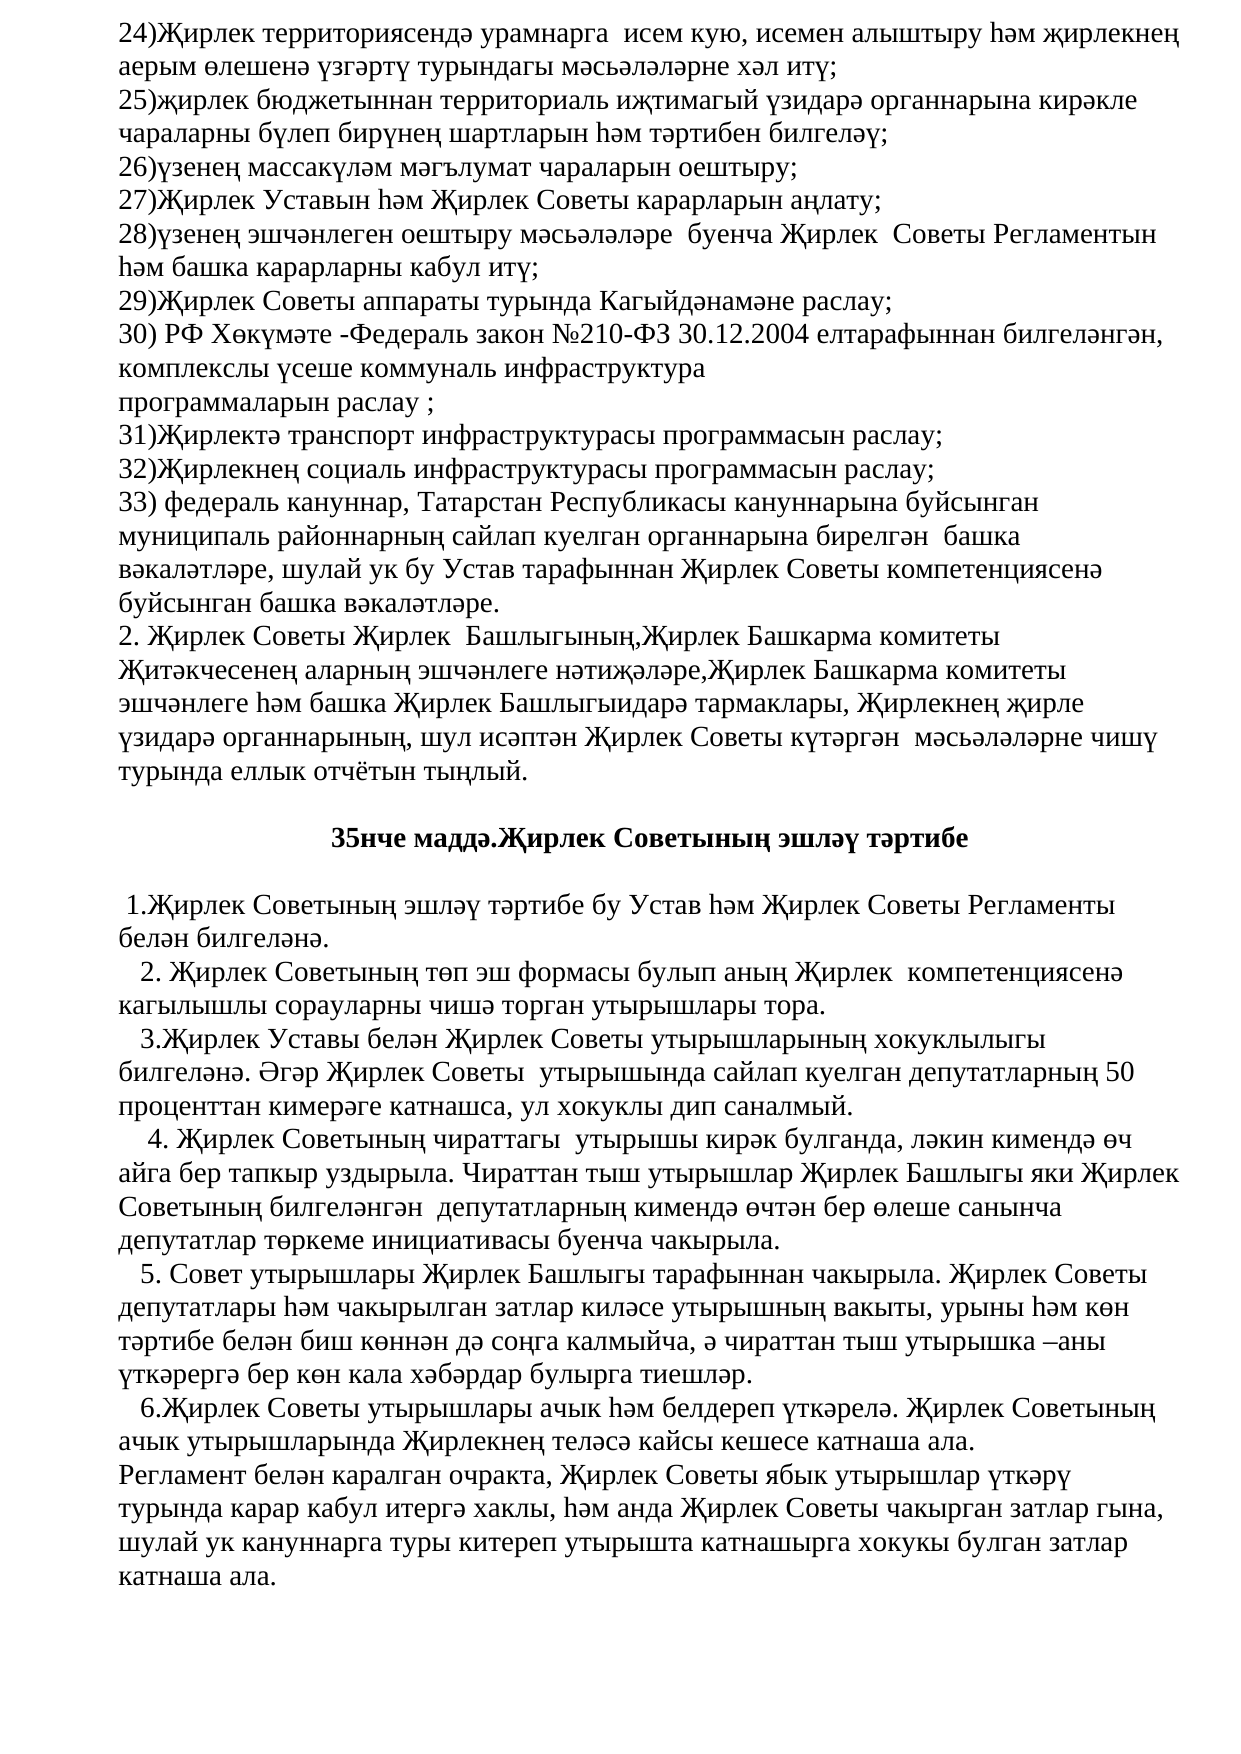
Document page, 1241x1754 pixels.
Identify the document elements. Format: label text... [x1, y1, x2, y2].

text 29)Җирлек Советы аппараты турында Кагыйдәнамәне раслау; [118, 283, 1181, 317]
text 2. Җирлек Советы Җирлек Башлыгының,Җирлек Башкарма комитеты Җитәкчесенең аларның эшчәнлеге нәтиҗәләре,Җирлек Башкарма комитеты эшчәнлеге һәм башка Җирлек Башлыгыидарә тармаклары, Җирлекнең җирле үзидарә органнарының, шул исәптән Җирлек Советы күтәргән мәсьәләләрне чишү турында еллык отчётын тыңлый. [118, 618, 1181, 786]
text 3.Җирлек Уставы белән Җирлек Советы утырышларының хокуклылыгы билгеләнә. Әгәр Җирлек Советы утырышында сайлап куелган депутатларның 50 проценттан кимерәге катнашса, ул хокуклы дип саналмый. [118, 1021, 1181, 1122]
text 24)Җирлек территориясендә урамнарга исем кую, исемен алыштыру һәм җирлекнең аерым өлешенә үзгәртү турындагы мәсьәләләрне хәл итү; [118, 15, 1181, 82]
text Регламент белән каралган очракта, Җирлек Советы ябык утырышлар үткәрү турында карар кабул итергә хаклы, һәм анда Җирлек Советы чакырган затлар гына, шулай ук кануннарга туры китереп утырышта катнашырга хокукы булган затлар катнаша ала. [118, 1457, 1181, 1591]
text 33) федераль кануннар, Татарстан Республикасы кануннарына буйсынган муниципаль районнарның сайлап куелган органнарына бирелгән башка вәкаләтләре, шулай ук бу Устав тарафыннан Җирлек Советы компетенциясенә буйсынган башка вәкаләтләре. [118, 484, 1181, 618]
text 32)Җирлекнең социаль инфраструктурасы программасын раслау; [118, 451, 1181, 484]
text программаларын раслау ; [118, 384, 1181, 417]
text 26)үзенең массакүләм мәгълумат чараларын оештыру; [118, 149, 1181, 182]
text 30) РФ Хөкүмәте -Федераль закон №210-ФЗ 30.12.2004 елтарафыннан билгеләнгән, комплекслы үсеше коммуналь инфраструктура [118, 317, 1181, 384]
text 2. Җирлек Советының төп эш формасы булып аның Җирлек компетенциясенә кагылышлы сорауларны чишә торган утырышлары тора. [118, 954, 1181, 1021]
text 28)үзенең эшчәнлеген оештыру мәсьәләләре буенча Җирлек Советы Регламентын һәм башка карарларны кабул итү; [118, 216, 1181, 283]
text 1.Җирлек Советының эшләү тәртибе бу Устав һәм Җирлек Советы Регламенты белән билгеләнә. [118, 887, 1181, 954]
text 4. Җирлек Советының чираттагы утырышы кирәк булганда, ләкин кимендә өч айга бер тапкыр уздырыла. Чираттан тыш утырышлар Җирлек Башлыгы яки Җирлек Советының билгеләнгән депутатларның кимендә өчтән бер өлеше санынча депутатлар төркеме инициативасы буенча чакырыла. [118, 1122, 1181, 1256]
text 27)Җирлек Уставын һәм Җирлек Советы карарларын аңлату; [118, 182, 1181, 216]
text 35нче маддә.Җирлек Советының эшләү тәртибе [118, 820, 1181, 853]
text 31)Җирлектә транспорт инфраструктурасы программасын раслау; [118, 417, 1181, 451]
text 25)җирлек бюджетыннан территориаль иҗтимагый үзидарә органнарына кирәкле чараларны бүлеп бирүнең шартларын һәм тәртибен билгеләү; [118, 82, 1181, 149]
text 5. Совет утырышлары Җирлек Башлыгы тарафыннан чакырыла. Җирлек Советы депутатлары һәм чакырылган затлар киләсе утырышның вакыты, урыны һәм көн тәртибе белән биш көннән дә соңга калмыйча, ә чираттан тыш утырышка –аны үткәрергә бер көн кала хәбәрдар булырга тиешләр. [118, 1256, 1181, 1390]
text 6.Җирлек Советы утырышлары ачык һәм белдереп үткәрелә. Җирлек Советының ачык утырышларында Җирлекнең теләсә кайсы кешесе катнаша ала. [118, 1390, 1181, 1457]
